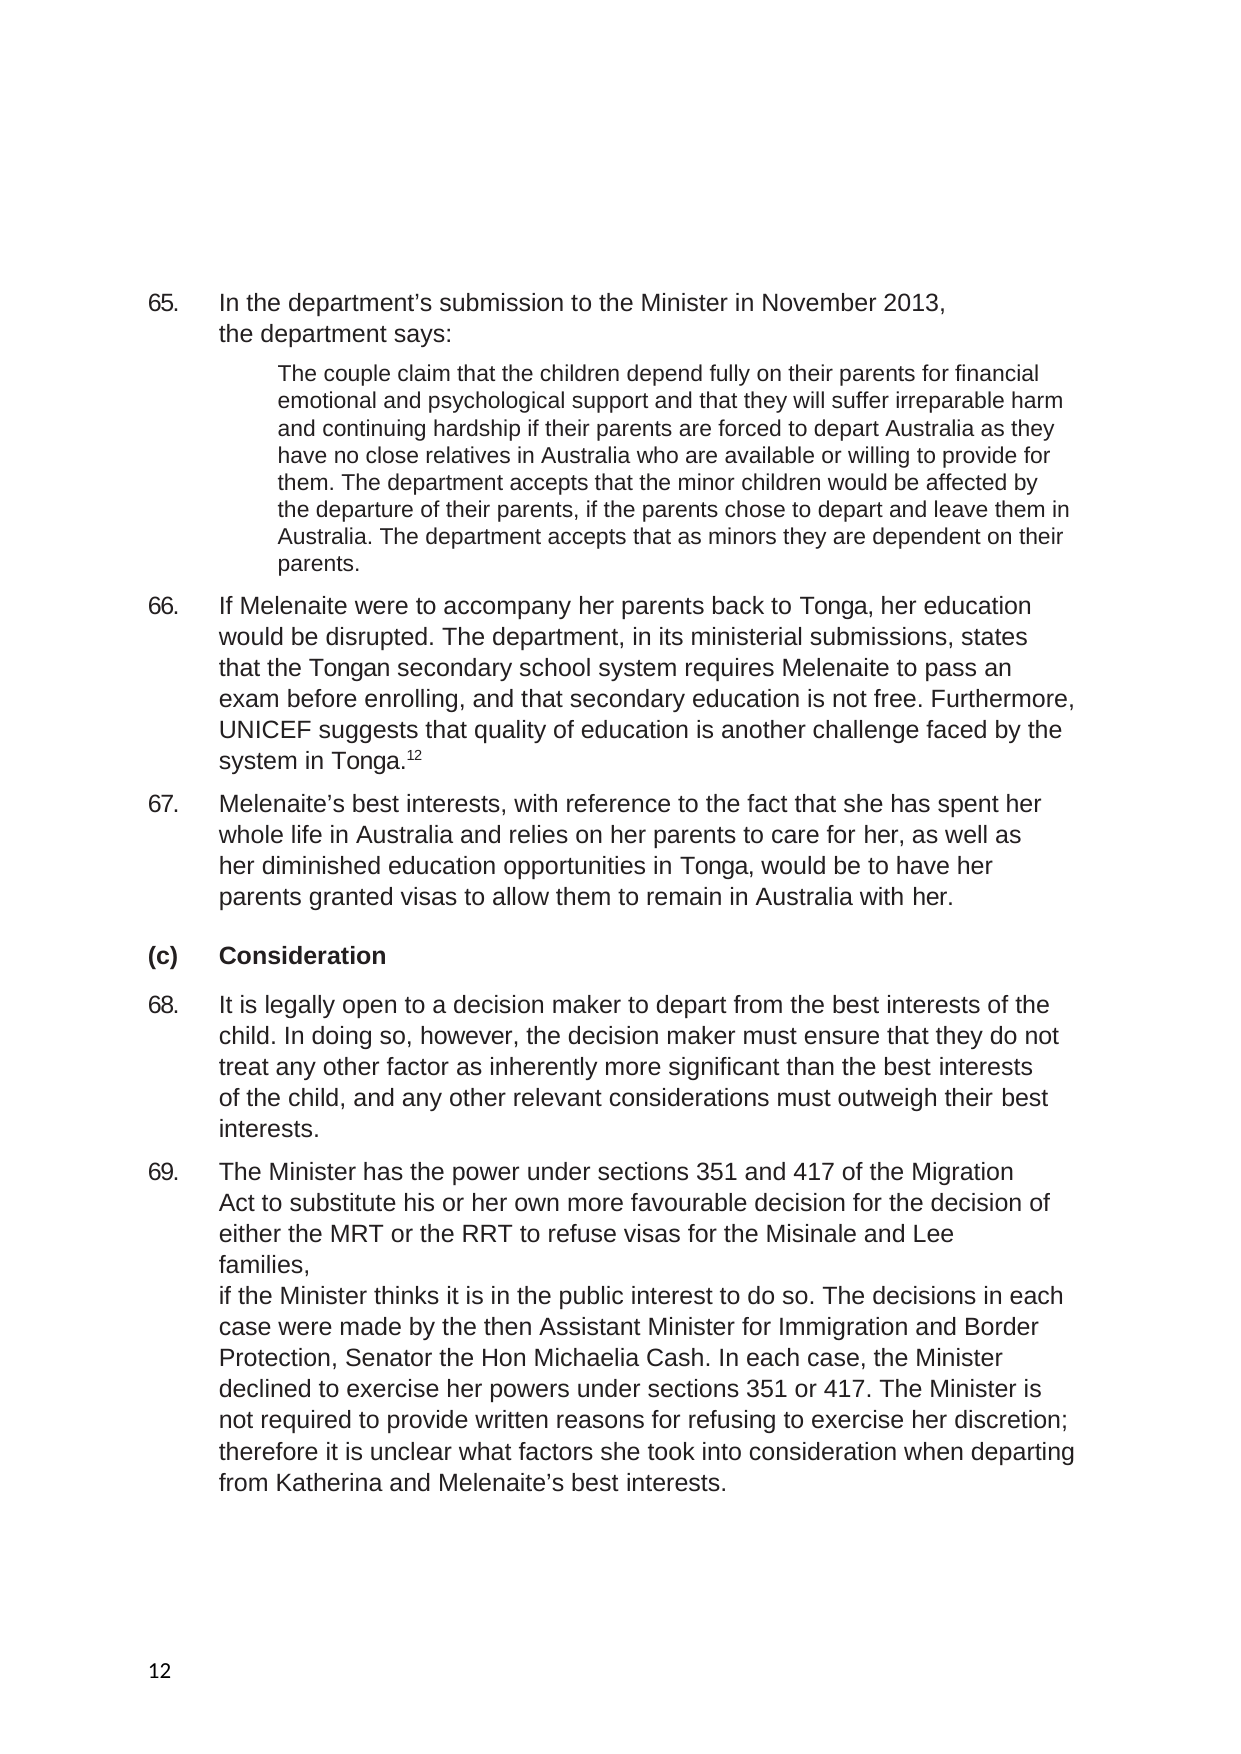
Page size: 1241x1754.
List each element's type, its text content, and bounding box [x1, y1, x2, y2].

list It is legally open to a decision maker to depart from the best interests of the child. In doing so, however, the decision maker must ensure that they do not treat any other factor as inherently more significant than the best interests [148, 990, 1061, 1081]
text if the Minister thinks it is in the public interest to do so. The decisions in each case were made by the then Assistant Minister for Immigration and Border Protection, Senator the Hon Michaelia Cash. In each case, the Minister declined to exercise her powers under sections 351 or 417. The Minister is not required to provide written reasons for refusing to exercise her discretion; therefore it is unclear what factors she took into consideration when departing from Katherina and Melenaite’s best interests. [218, 1281, 1077, 1496]
list If Melenaite were to accompany her parents back to Tonga, her education would be disrupted. The department, in its ministerial submissions, states that the Tongan secondary school system requires Melenaite to pass an exam before enrolling, and that secondary education is not free. Furthermore, UNICEF suggests that quality of education is another challenge faced by the system in Tonga.12 [148, 591, 1076, 775]
list Melenaite’s best interests, with reference to the fact that she has spent her whole life in Australia and relies on her parents to care for her, as well as her diminished education opportunities in Tonga, would be to have her parents granted visas to allow them to remain in Australia with her. [148, 789, 1064, 911]
text of the child, and any other relevant considerations must outweigh their best interests. [218, 1083, 1070, 1143]
list The Minister has the power under sections 351 and 417 of the Migration Act to substitute his or her own more favourable decision for the decision of either the MRT or the RRT to refuse visas for the Misinale and Lee families, [148, 1157, 1052, 1279]
subtitle Consideration [148, 941, 1088, 970]
list In the department’s submission to the Minister in November 2013, the department says: [148, 288, 988, 348]
text The couple claim that the children depend fully on their parents for financial emotional and psychological support and that they will suffer irreparable harm and continuing hardship if their parents are forced to depart Australia as they have no close relatives in Australia who are available or willing to provide for them. The department accepts that the minor children would be affected by the departure of their parents, if the parents chose to depart and leave them in Australia. The department accepts that as minors they are dependent on their parents. [277, 360, 1070, 576]
